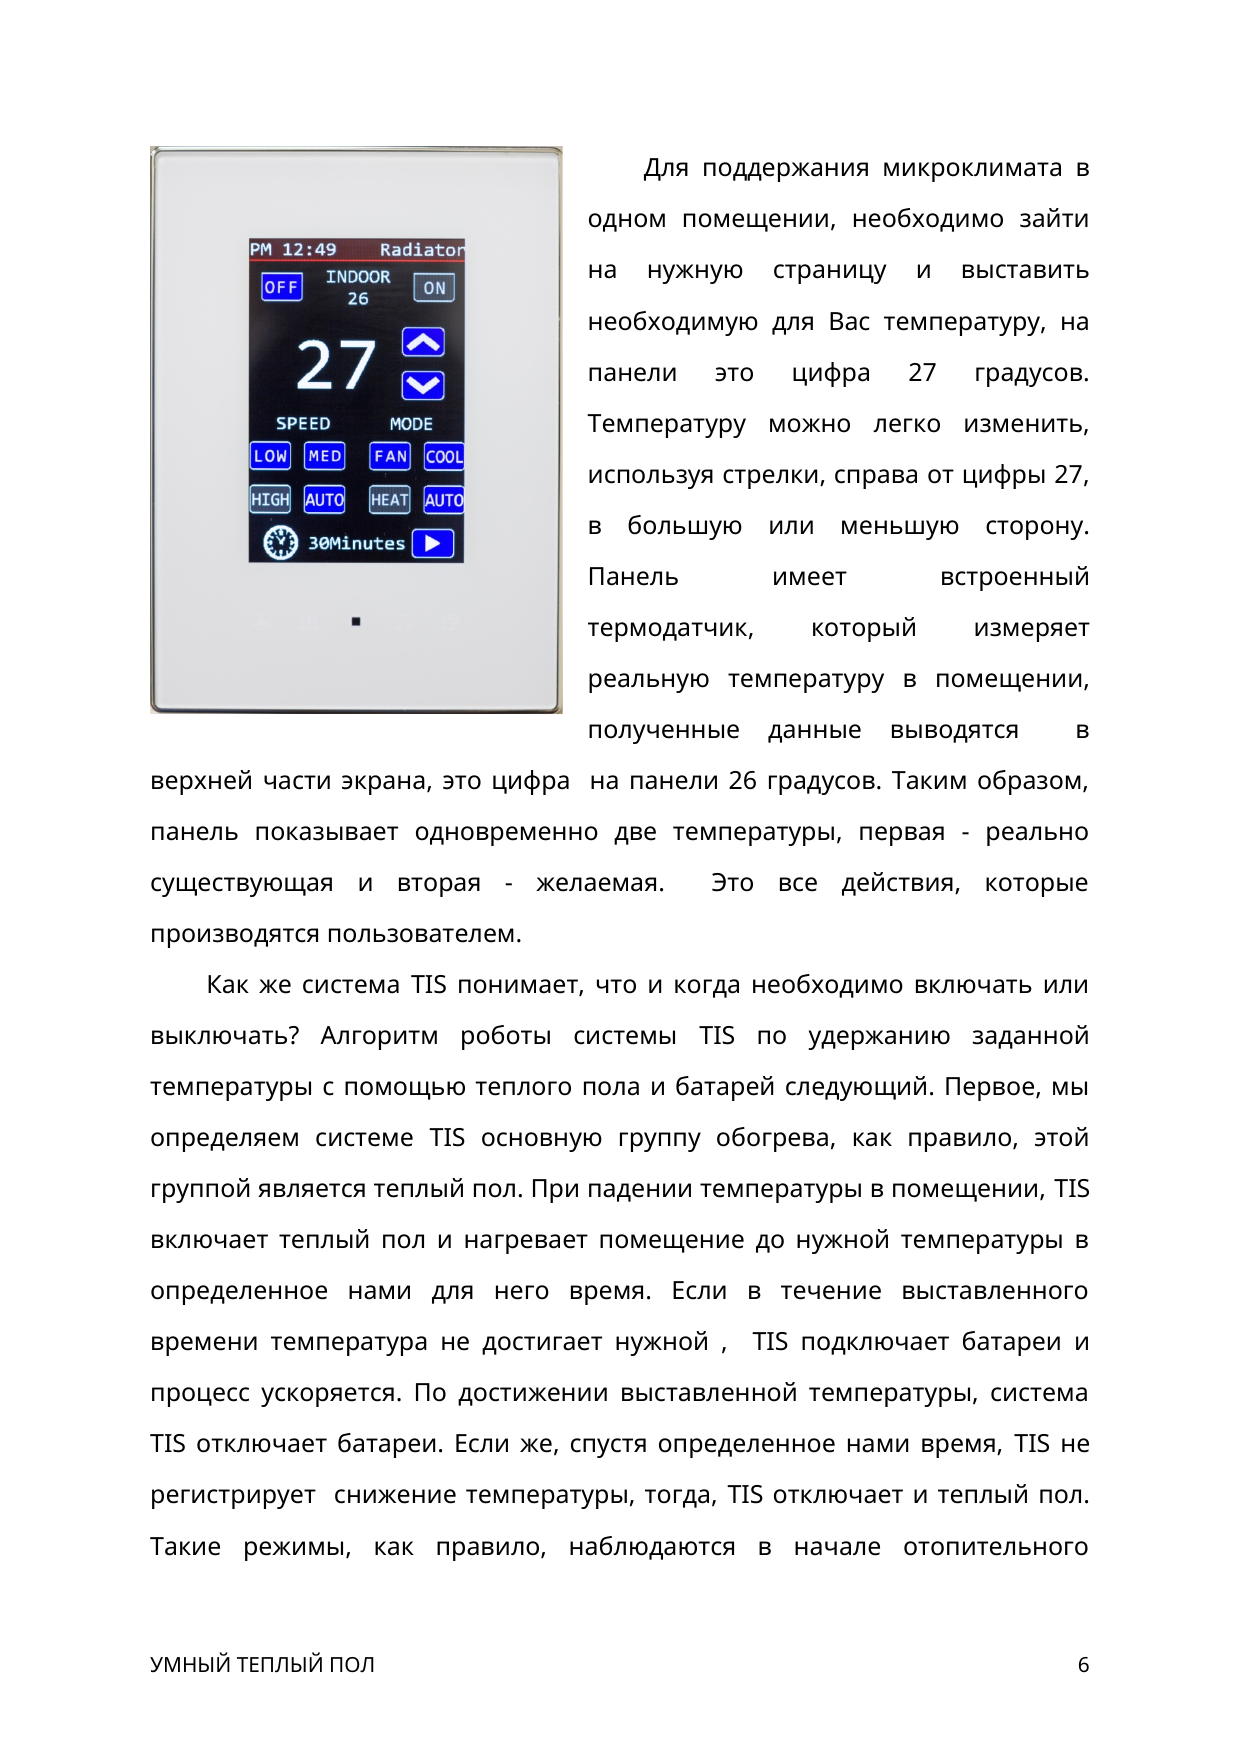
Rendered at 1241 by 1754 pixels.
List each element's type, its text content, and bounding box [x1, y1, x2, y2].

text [150, 967, 1090, 1562]
picture [148, 146, 563, 714]
